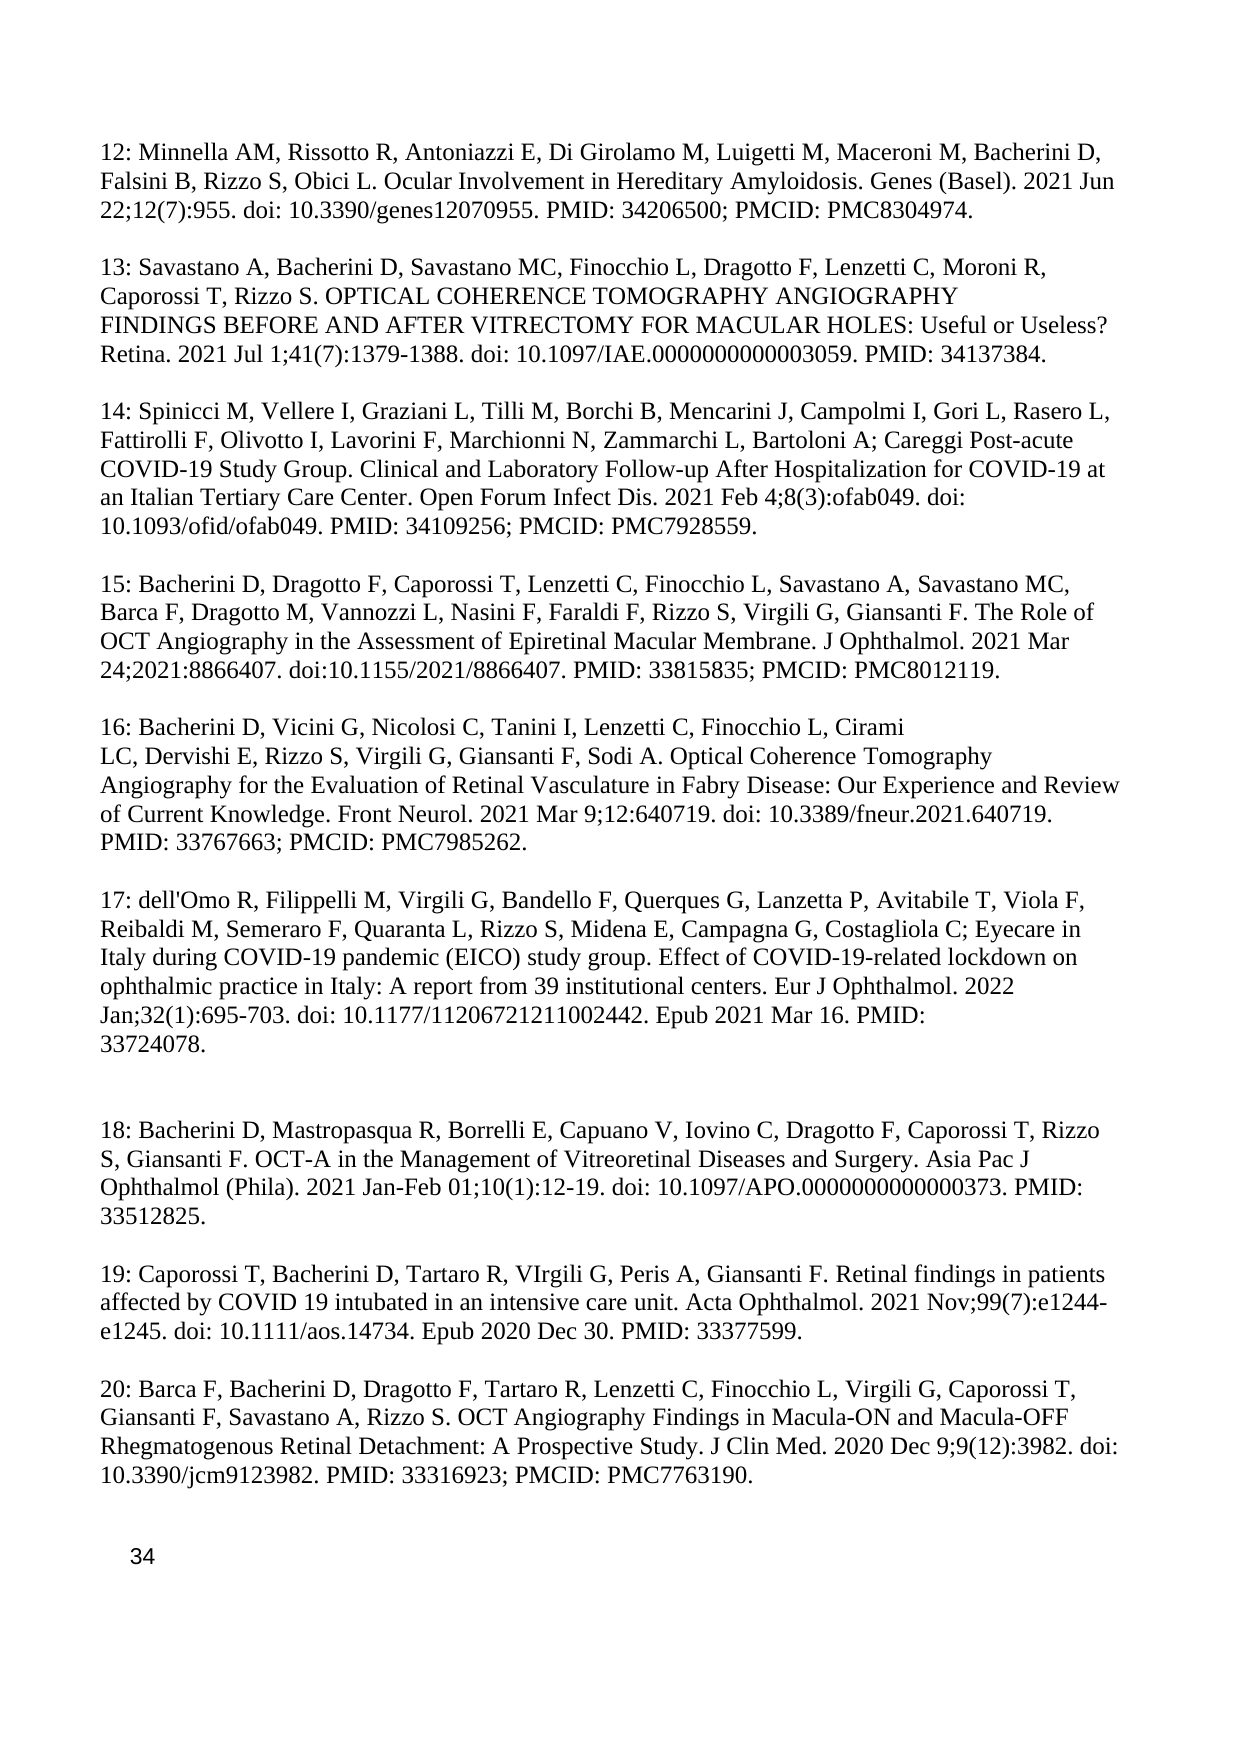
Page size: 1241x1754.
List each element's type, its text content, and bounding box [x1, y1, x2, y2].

text PMID: 33767663; PMCID: PMC7985262. [100, 827, 1134, 856]
text FINDINGS BEFORE AND AFTER VITRECTOMY FOR MACULAR HOLES: Useful or Useless? [100, 310, 1134, 339]
text Caporossi T, Rizzo S. OPTICAL COHERENCE TOMOGRAPHY ANGIOGRAPHY [100, 281, 1134, 310]
text 12: Minnella AM, Rissotto R, Antoniazzi E, Di Girolamo M, Luigetti M, Maceroni M, Bacherini D, [100, 137, 1134, 166]
text 19: Caporossi T, Bacherini D, Tartaro R, VIrgili G, Peris A, Giansanti F. Retinal findings in patients [100, 1259, 1134, 1287]
text an Italian Tertiary Care Center. Open Forum Infect Dis. 2021 Feb 4;8(3):ofab049. doi: [100, 482, 1134, 511]
text of Current Knowledge. Front Neurol. 2021 Mar 9;12:640719. doi: 10.3389/fneur.2021.640719. [100, 799, 1134, 827]
text 22;12(7):955. doi: 10.3390/genes12070955. PMID: 34206500; PMCID: PMC8304974. [100, 195, 1134, 224]
text affected by COVID 19 intubated in an intensive care unit. Acta Ophthalmol. 2021 Nov;99(7):e1244- [100, 1287, 1134, 1316]
text ophthalmic practice in Italy: A report from 39 institutional centers. Eur J Ophthalmol. 2022 [100, 971, 1134, 1000]
text Italy during COVID-19 pandemic (EICO) study group. Effect of COVID-19-related lockdown on [100, 942, 1134, 971]
text 10.3390/jcm9123982. PMID: 33316923; PMCID: PMC7763190. [100, 1460, 1134, 1489]
text LC, Dervishi E, Rizzo S, Virgili G, Giansanti F, Sodi A. Optical Coherence Tomography [100, 741, 1134, 770]
text S, Giansanti F. OCT-A in the Management of Vitreoretinal Diseases and Surgery. Asia Pac J [100, 1144, 1134, 1172]
text COVID-19 Study Group. Clinical and Laboratory Follow-up After Hospitalization for COVID-19 at [100, 454, 1134, 482]
text Angiography for the Evaluation of Retinal Vasculature in Fabry Disease: Our Experience and Review [100, 770, 1134, 799]
text 14: Spinicci M, Vellere I, Graziani L, Tilli M, Borchi B, Mencarini J, Campolmi I, Gori L, Rasero L, [100, 396, 1134, 425]
text 17: dell'Omo R, Filippelli M, Virgili G, Bandello F, Querques G, Lanzetta P, Avitabile T, Viola F, [100, 885, 1134, 914]
text Fattirolli F, Olivotto I, Lavorini F, Marchionni N, Zammarchi L, Bartoloni A; Careggi Post-acute [100, 425, 1134, 454]
text e1245. doi: 10.1111/aos.14734. Epub 2020 Dec 30. PMID: 33377599. [100, 1316, 1134, 1345]
text 20: Barca F, Bacherini D, Dragotto F, Tartaro R, Lenzetti C, Finocchio L, Virgili G, Caporossi T, [100, 1374, 1134, 1402]
text Ophthalmol (Phila). 2021 Jan-Feb 01;10(1):12-19. doi: 10.1097/APO.0000000000000373. PMID: [100, 1172, 1134, 1201]
text 10.1093/ofid/ofab049. PMID: 34109256; PMCID: PMC7928559. [100, 511, 1134, 540]
text 24;2021:8866407. doi:10.1155/2021/8866407. PMID: 33815835; PMCID: PMC8012119. [100, 655, 1134, 684]
text 13: Savastano A, Bacherini D, Savastano MC, Finocchio L, Dragotto F, Lenzetti C, Moroni R, [100, 252, 1134, 281]
text 18: Bacherini D, Mastropasqua R, Borrelli E, Capuano V, Iovino C, Dragotto F, Caporossi T, Rizzo [100, 1115, 1134, 1144]
text Reibaldi M, Semeraro F, Quaranta L, Rizzo S, Midena E, Campagna G, Costagliola C; Eyecare in [100, 914, 1134, 942]
text OCT Angiography in the Assessment of Epiretinal Macular Membrane. J Ophthalmol. 2021 Mar [100, 626, 1134, 655]
text Barca F, Dragotto M, Vannozzi L, Nasini F, Faraldi F, Rizzo S, Virgili G, Giansanti F. The Role of [100, 597, 1134, 626]
text Rhegmatogenous Retinal Detachment: A Prospective Study. J Clin Med. 2020 Dec 9;9(12):3982. doi: [100, 1431, 1134, 1460]
text 15: Bacherini D, Dragotto F, Caporossi T, Lenzetti C, Finocchio L, Savastano A, Savastano MC, [100, 569, 1134, 597]
text Giansanti F, Savastano A, Rizzo S. OCT Angiography Findings in Macula-ON and Macula-OFF [100, 1402, 1134, 1431]
text 33724078. [100, 1029, 1134, 1057]
text Jan;32(1):695-703. doi: 10.1177/11206721211002442. Epub 2021 Mar 16. PMID: [100, 1000, 1134, 1029]
text 33512825. [100, 1201, 1134, 1230]
text 16: Bacherini D, Vicini G, Nicolosi C, Tanini I, Lenzetti C, Finocchio L, Cirami [100, 712, 1134, 741]
text Falsini B, Rizzo S, Obici L. Ocular Involvement in Hereditary Amyloidosis. Genes (Basel). 2021 Jun [100, 166, 1134, 195]
text Retina. 2021 Jul 1;41(7):1379-1388. doi: 10.1097/IAE.0000000000003059. PMID: 34137384. [100, 339, 1134, 367]
